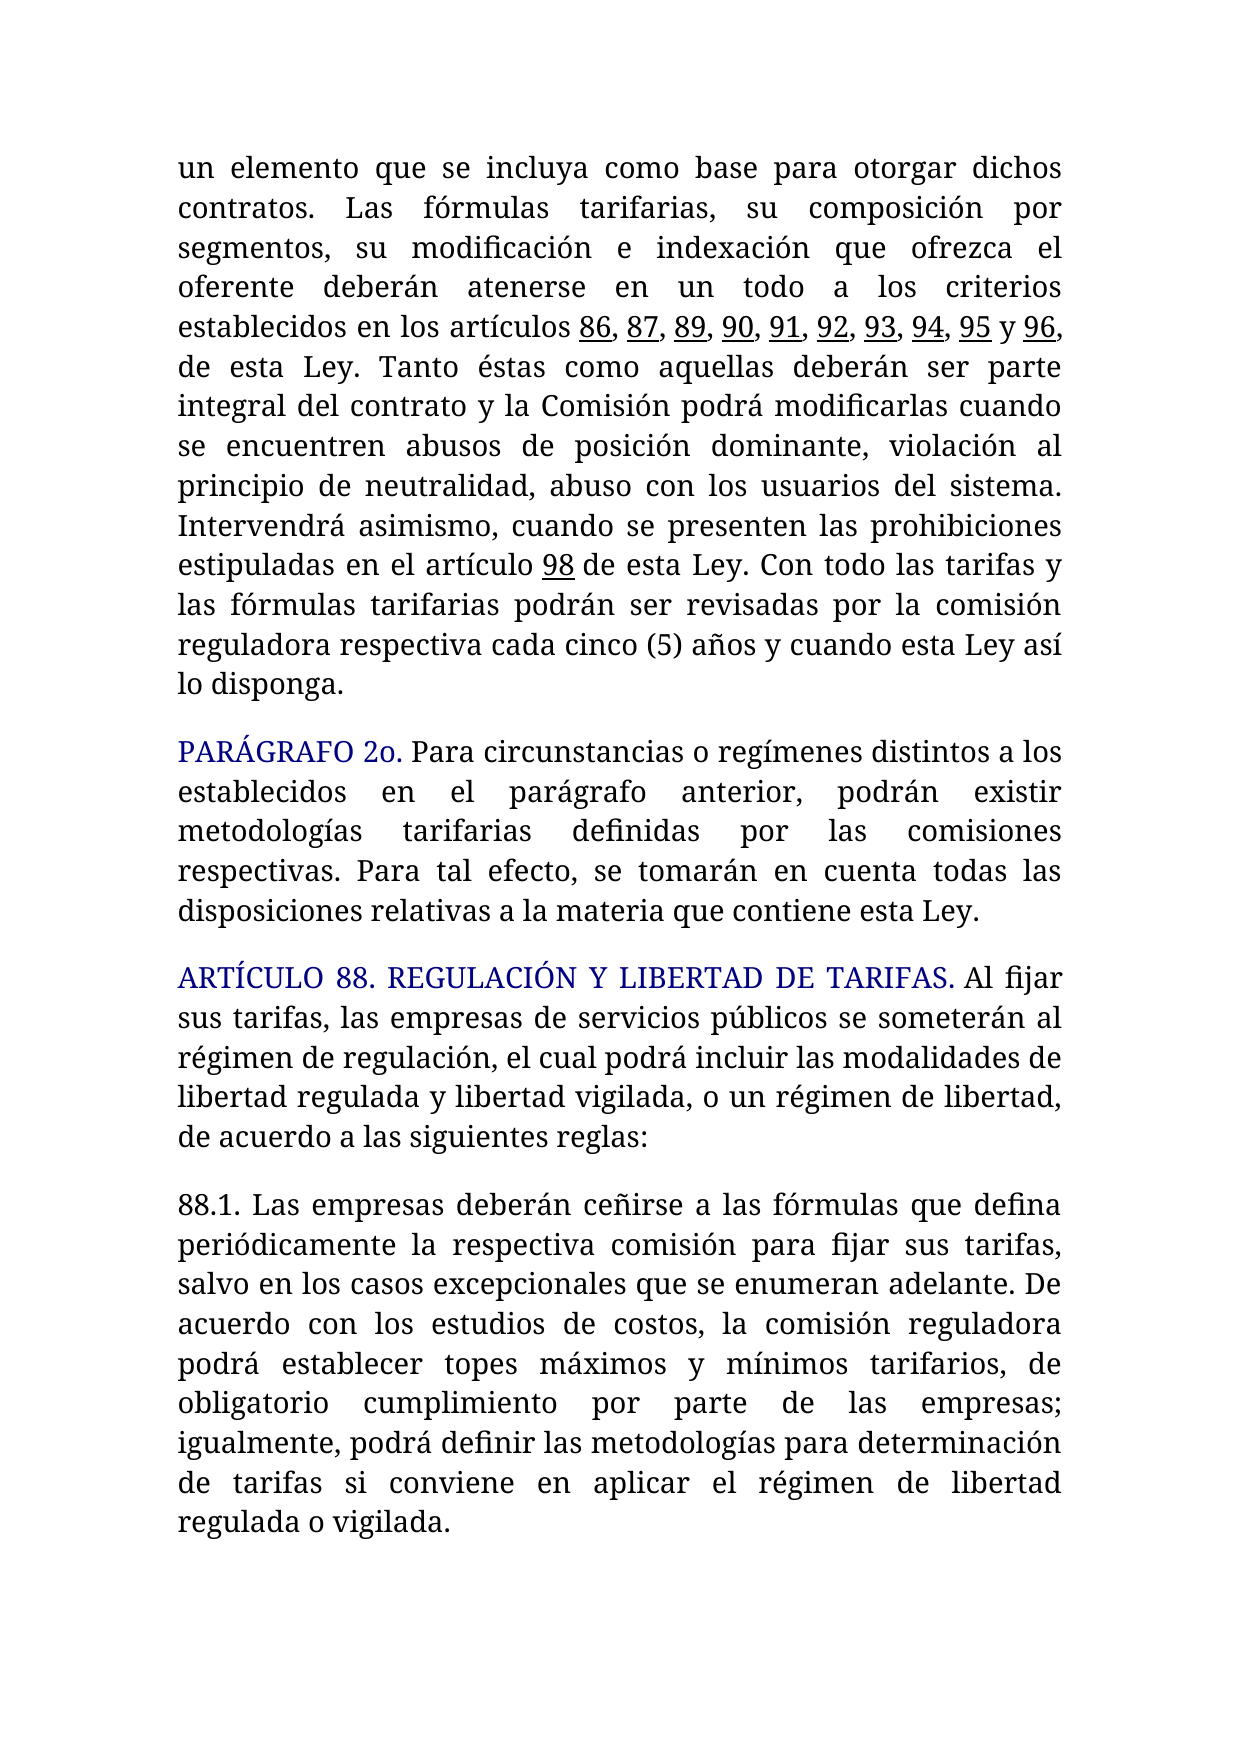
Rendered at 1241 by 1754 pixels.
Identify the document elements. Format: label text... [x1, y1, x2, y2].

text PARÁGRAFO 2o. Para circunstancias o regímenes distintos a los establecidos en el parágrafo anterior, podrán existir metodologías tarifarias definidas por las comisiones respectivas. Para tal efecto, se tomarán en cuenta todas las disposiciones relativas a la materia que contiene esta Ley. [177, 731, 1063, 930]
text ARTÍCULO 88. REGULACIÓN Y LIBERTAD DE TARIFAS. Al fijar sus tarifas, las empresas de servicios públicos se someterán al régimen de regulación, el cual podrá incluir las modalidades de libertad regulada y libertad vigilada, o un régimen de libertad, de acuerdo a las siguientes reglas: [177, 958, 1063, 1156]
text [177, 148, 1063, 703]
text 88.1. Las empresas deberán ceñirse a las fórmulas que defina periódicamente la respectiva comisión para fijar sus tarifas, salvo en los casos excepcionales que se enumeran adelante. De acuerdo con los estudios de costos, la comisión reguladora podrá establecer topes máximos y mínimos tarifarios, de obligatorio cumplimiento por parte de las empresas; igualmente, podrá definir las metodologías para determinación de tarifas si conviene en aplicar el régimen de libertad regulada o vigilada. [177, 1184, 1063, 1541]
